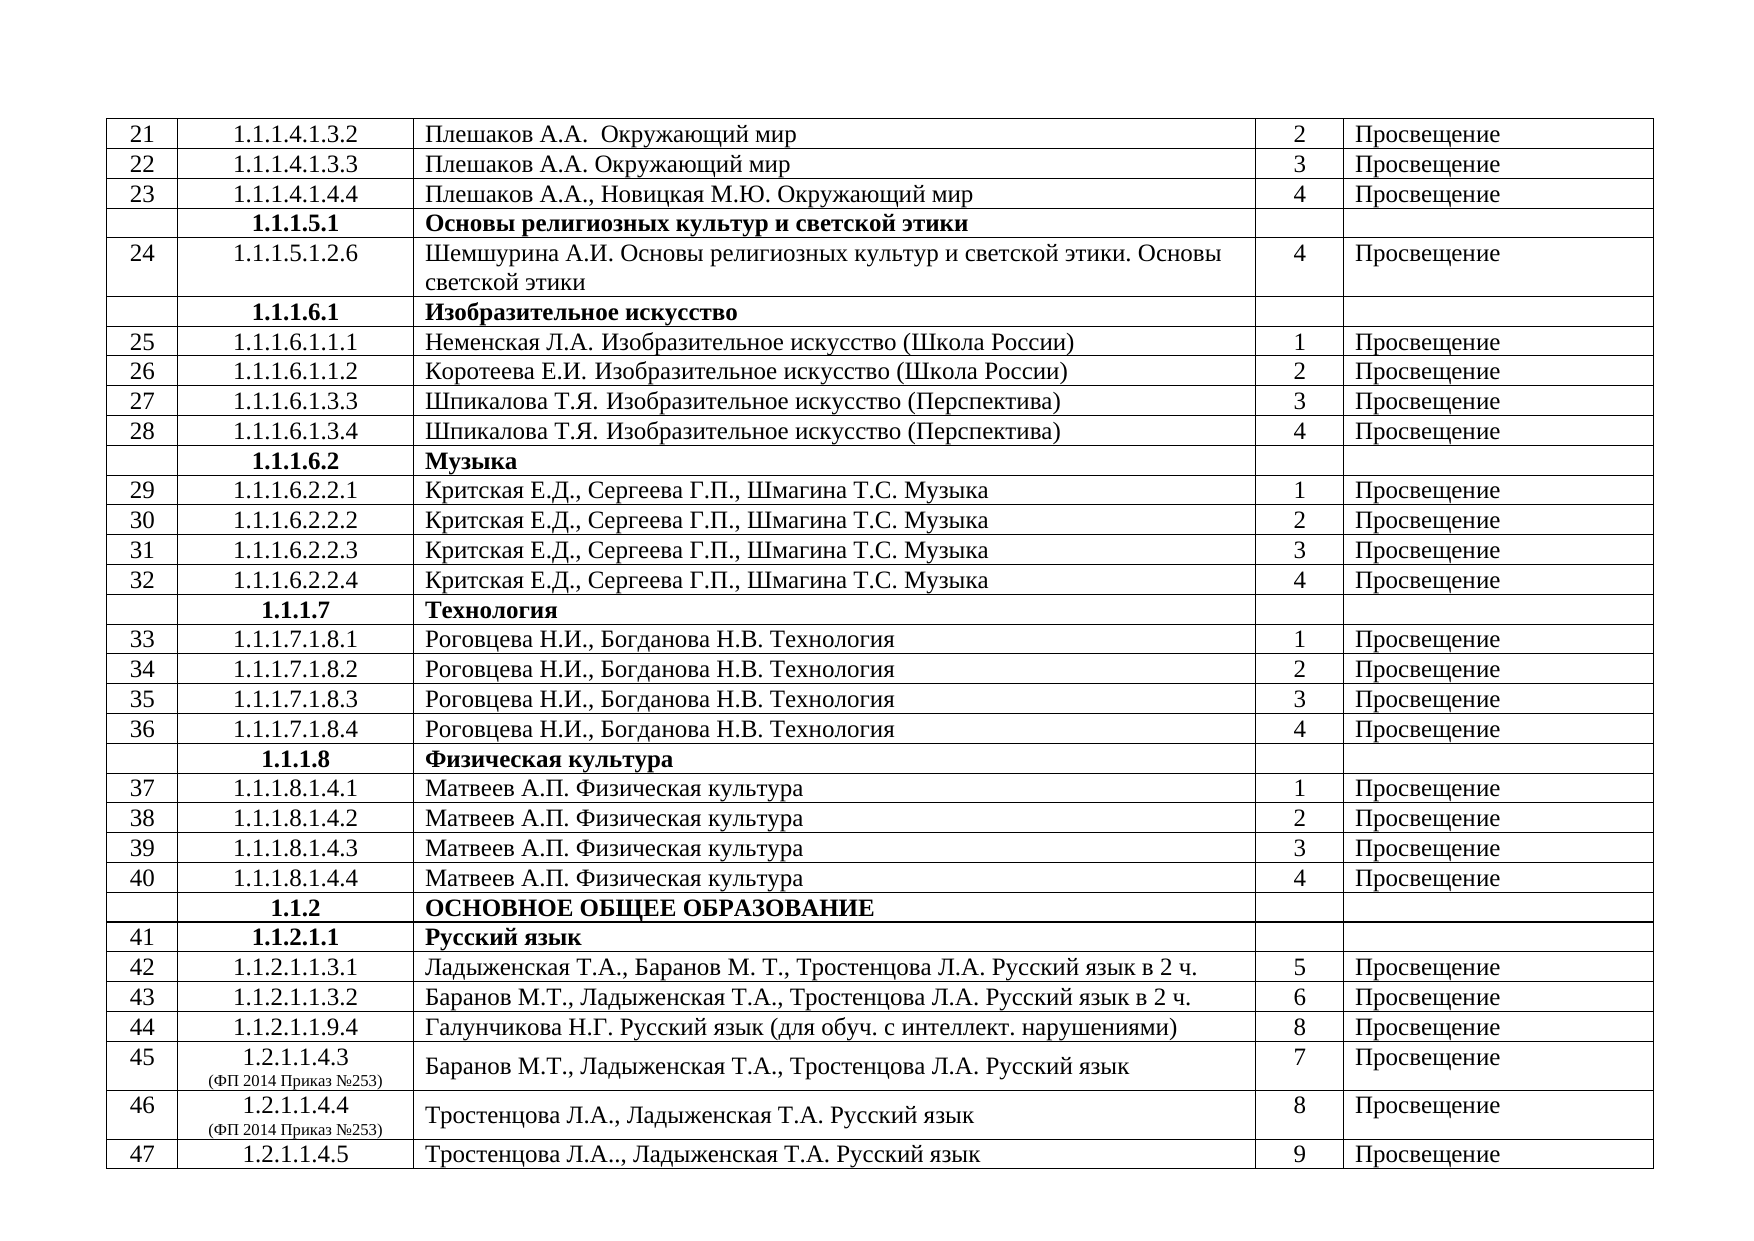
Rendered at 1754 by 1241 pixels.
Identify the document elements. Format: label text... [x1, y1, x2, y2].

table_cell 3 [1256, 386, 1343, 415]
table_cell [1344, 209, 1653, 237]
table_cell Просвещение [1344, 833, 1653, 862]
table_cell Роговцева Н.И., Богданова Н.В. Технология [414, 714, 1255, 743]
table_cell 26 [107, 356, 177, 385]
table_cell 37 [107, 774, 177, 802]
table_cell 3 [1256, 149, 1343, 178]
table_cell Просвещение [1344, 625, 1653, 653]
table_cell 1.1.1.8.1.4.2 [178, 803, 413, 832]
table_cell 1.1.1.5.1 [178, 209, 413, 237]
table_cell 1.1.1.7.1.8.4 [178, 714, 413, 743]
table_cell 3 [1256, 833, 1343, 862]
table_cell 40 [107, 863, 177, 892]
table_cell 25 [107, 327, 177, 355]
table_cell [1344, 595, 1653, 623]
table_cell [1344, 446, 1653, 474]
table_cell Просвещение [1344, 179, 1653, 207]
table_cell [1256, 297, 1343, 326]
table_cell Коротеева Е.И. Изобразительное искусство (Школа России) [414, 356, 1255, 385]
table_cell 1.1.1.8.1.4.1 [178, 774, 413, 802]
table_cell Просвещение [1344, 714, 1653, 743]
table_cell Просвещение [1344, 982, 1653, 1011]
table_cell Технология [414, 595, 1255, 623]
table_cell [107, 209, 177, 237]
table_cell Баранов М.Т., Ладыженская Т.А., Тростенцова Л.А. Русский язык в 2 ч. [414, 982, 1255, 1011]
table_cell 47 [107, 1140, 177, 1168]
table_cell 1 [1256, 774, 1343, 802]
table_cell [1256, 893, 1343, 921]
table_cell 1.1.1.5.1.2.6 [178, 238, 413, 296]
table_cell Просвещение [1344, 1012, 1653, 1041]
table_cell 1.1.1.4.1.3.2 [178, 119, 413, 148]
table_cell 43 [107, 982, 177, 1011]
table_cell 1 [1256, 476, 1343, 504]
table_cell 3 [1256, 684, 1343, 713]
table_cell Неменская Л.А. Изобразительное искусство (Школа России) [414, 327, 1255, 355]
table_cell Музыка [414, 446, 1255, 474]
table_cell Тростенцова Л.А., Ладыженская Т.А. Русский язык [414, 1091, 1255, 1138]
table_cell Просвещение [1344, 863, 1653, 892]
table_cell Матвеев А.П. Физическая культура [414, 774, 1255, 802]
table_cell 1.1.1.6.1 [178, 297, 413, 326]
table_cell 45 [107, 1042, 177, 1089]
table_cell 4 [1256, 863, 1343, 892]
table_cell 38 [107, 803, 177, 832]
table_cell [1256, 923, 1343, 951]
table_cell Роговцева Н.И., Богданова Н.В. Технология [414, 625, 1255, 653]
table_cell 1.1.1.7.1.8.2 [178, 654, 413, 683]
table_cell Роговцева Н.И., Богданова Н.В. Технология [414, 654, 1255, 683]
table_cell 8 [1256, 1091, 1343, 1138]
table_cell 21 [107, 119, 177, 148]
table_cell 4 [1256, 179, 1343, 207]
table_cell 1.1.1.7.1.8.3 [178, 684, 413, 713]
table_cell 36 [107, 714, 177, 743]
table_cell 4 [1256, 416, 1343, 445]
table_cell 1.1.1.6.2 [178, 446, 413, 474]
table_cell Просвещение [1344, 416, 1653, 445]
table_cell Изобразительное искусство [414, 297, 1255, 326]
table_cell Плешаков А.А., Новицкая М.Ю. Окружающий мир [414, 179, 1255, 207]
table_cell 1.1.2.1.1 [178, 923, 413, 951]
table_cell 1.1.1.6.2.2.2 [178, 505, 413, 534]
table_cell Основы религиозных культур и светской этики [414, 209, 1255, 237]
table_cell 2 [1256, 119, 1343, 148]
table_cell [1344, 923, 1653, 951]
table_cell 29 [107, 476, 177, 504]
table_cell Просвещение [1344, 1042, 1653, 1089]
table_cell 22 [107, 149, 177, 178]
table_cell Матвеев А.П. Физическая культура [414, 803, 1255, 832]
table_cell Просвещение [1344, 356, 1653, 385]
table_cell Матвеев А.П. Физическая культура [414, 833, 1255, 862]
table_cell 1.1.1.6.2.2.4 [178, 565, 413, 594]
table_cell [1256, 446, 1343, 474]
table_cell 1.1.2.1.1.3.2 [178, 982, 413, 1011]
table_cell 33 [107, 625, 177, 653]
table_cell Просвещение [1344, 774, 1653, 802]
table_cell 1.1.2 [178, 893, 413, 921]
table_cell [107, 744, 177, 772]
table_cell 2 [1256, 356, 1343, 385]
table_cell 2 [1256, 654, 1343, 683]
table_cell 1.1.1.6.1.3.3 [178, 386, 413, 415]
table_cell 41 [107, 923, 177, 951]
table_cell 1.1.1.6.1.3.4 [178, 416, 413, 445]
table_cell ОСНОВНОЕ ОБЩЕЕ ОБРАЗОВАНИЕ [414, 893, 1255, 921]
table_cell [1256, 744, 1343, 772]
table_cell 39 [107, 833, 177, 862]
table_cell Галунчикова Н.Г. Русский язык (для обуч. с интеллект. нарушениями) [414, 1012, 1255, 1041]
table_cell Просвещение [1344, 952, 1653, 981]
table_cell 4 [1256, 565, 1343, 594]
table_cell 23 [107, 179, 177, 207]
table_cell 1.1.1.7 [178, 595, 413, 623]
table_cell 8 [1256, 1012, 1343, 1041]
table_cell [1344, 297, 1653, 326]
table_cell 3 [1256, 535, 1343, 564]
table_cell Просвещение [1344, 535, 1653, 564]
table_cell 24 [107, 238, 177, 296]
table_cell [107, 893, 177, 921]
table_cell Просвещение [1344, 565, 1653, 594]
table_cell 2 [1256, 803, 1343, 832]
table_cell Матвеев А.П. Физическая культура [414, 863, 1255, 892]
table_cell Просвещение [1344, 327, 1653, 355]
table_cell 35 [107, 684, 177, 713]
table_cell [1256, 209, 1343, 237]
table_cell Просвещение [1344, 505, 1653, 534]
table_cell 1.1.2.1.1.3.1 [178, 952, 413, 981]
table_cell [178, 1140, 413, 1168]
table_cell 28 [107, 416, 177, 445]
table_cell [1256, 595, 1343, 623]
table_cell [107, 446, 177, 474]
table_cell 5 [1256, 952, 1343, 981]
table_cell 1 [1256, 625, 1343, 653]
table_cell 9 [1256, 1140, 1343, 1168]
table_cell 1.1.1.8 [178, 744, 413, 772]
table_cell Просвещение [1344, 476, 1653, 504]
table_cell 34 [107, 654, 177, 683]
table_cell Шпикалова Т.Я. Изобразительное искусство (Перспектива) [414, 416, 1255, 445]
table_cell 7 [1256, 1042, 1343, 1089]
table_cell 46 [107, 1091, 177, 1138]
table_cell Баранов М.Т., Ладыженская Т.А., Тростенцова Л.А. Русский язык [414, 1042, 1255, 1089]
table_cell Роговцева Н.И., Богданова Н.В. Технология [414, 684, 1255, 713]
table_cell 32 [107, 565, 177, 594]
table_cell 1.1.1.4.1.4.4 [178, 179, 413, 207]
table_cell Просвещение [1344, 803, 1653, 832]
table_cell [1344, 893, 1653, 921]
table_cell 1.1.1.4.1.3.3 [178, 149, 413, 178]
table_cell Просвещение [1344, 1091, 1653, 1138]
table_cell 1.1.1.7.1.8.1 [178, 625, 413, 653]
table_cell [1344, 744, 1653, 772]
table_cell Просвещение [1344, 1140, 1653, 1168]
table_cell Просвещение [1344, 654, 1653, 683]
table_cell 1.1.2.1.1.9.4 [178, 1012, 413, 1041]
table_cell 31 [107, 535, 177, 564]
table_cell Физическая культура [414, 744, 1255, 772]
table_cell [107, 595, 177, 623]
table_cell 42 [107, 952, 177, 981]
table_cell 1.2.1.1.4.3 (ФП 2014 Приказ №253) [178, 1042, 413, 1089]
table_cell Шемшурина А.И. Основы религиозных культур и светской этики. Основы светской этики [414, 238, 1255, 296]
table_cell 1.1.1.6.1.1.1 [178, 327, 413, 355]
table_cell 1.1.1.6.1.1.2 [178, 356, 413, 385]
table_cell Критская Е.Д., Сергеева Г.П., Шмагина Т.С. Музыка [414, 535, 1255, 564]
table_cell 1 [1256, 327, 1343, 355]
table_cell 1.1.1.6.2.2.3 [178, 535, 413, 564]
table_cell Просвещение [1344, 149, 1653, 178]
table_cell 1.1.1.8.1.4.4 [178, 863, 413, 892]
table_cell 30 [107, 505, 177, 534]
table_cell Просвещение [1344, 119, 1653, 148]
table_cell 1.2.1.1.4.4 (ФП 2014 Приказ №253) [178, 1091, 413, 1138]
table_cell Критская Е.Д., Сергеева Г.П., Шмагина Т.С. Музыка [414, 505, 1255, 534]
table_cell [107, 297, 177, 326]
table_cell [414, 119, 1255, 148]
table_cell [414, 1140, 1255, 1168]
table_cell 6 [1256, 982, 1343, 1011]
table_cell 2 [1256, 505, 1343, 534]
table_cell Критская Е.Д., Сергеева Г.П., Шмагина Т.С. Музыка [414, 565, 1255, 594]
table_cell Ладыженская Т.А., Баранов М. Т., Тростенцова Л.А. Русский язык в 2 ч. [414, 952, 1255, 981]
table_cell Русский язык [414, 923, 1255, 951]
table_cell 4 [1256, 238, 1343, 296]
table_cell 4 [1256, 714, 1343, 743]
table_cell Шпикалова Т.Я. Изобразительное искусство (Перспектива) [414, 386, 1255, 415]
table_cell Просвещение [1344, 386, 1653, 415]
table_cell 1.1.1.8.1.4.3 [178, 833, 413, 862]
table_cell Критская Е.Д., Сергеева Г.П., Шмагина Т.С. Музыка [414, 476, 1255, 504]
table_cell Просвещение [1344, 684, 1653, 713]
table_cell 44 [107, 1012, 177, 1041]
table_cell 1.1.1.6.2.2.1 [178, 476, 413, 504]
table_cell 27 [107, 386, 177, 415]
table_cell Плешаков А.А. Окружающий мир [414, 149, 1255, 178]
table_cell Просвещение [1344, 238, 1653, 296]
